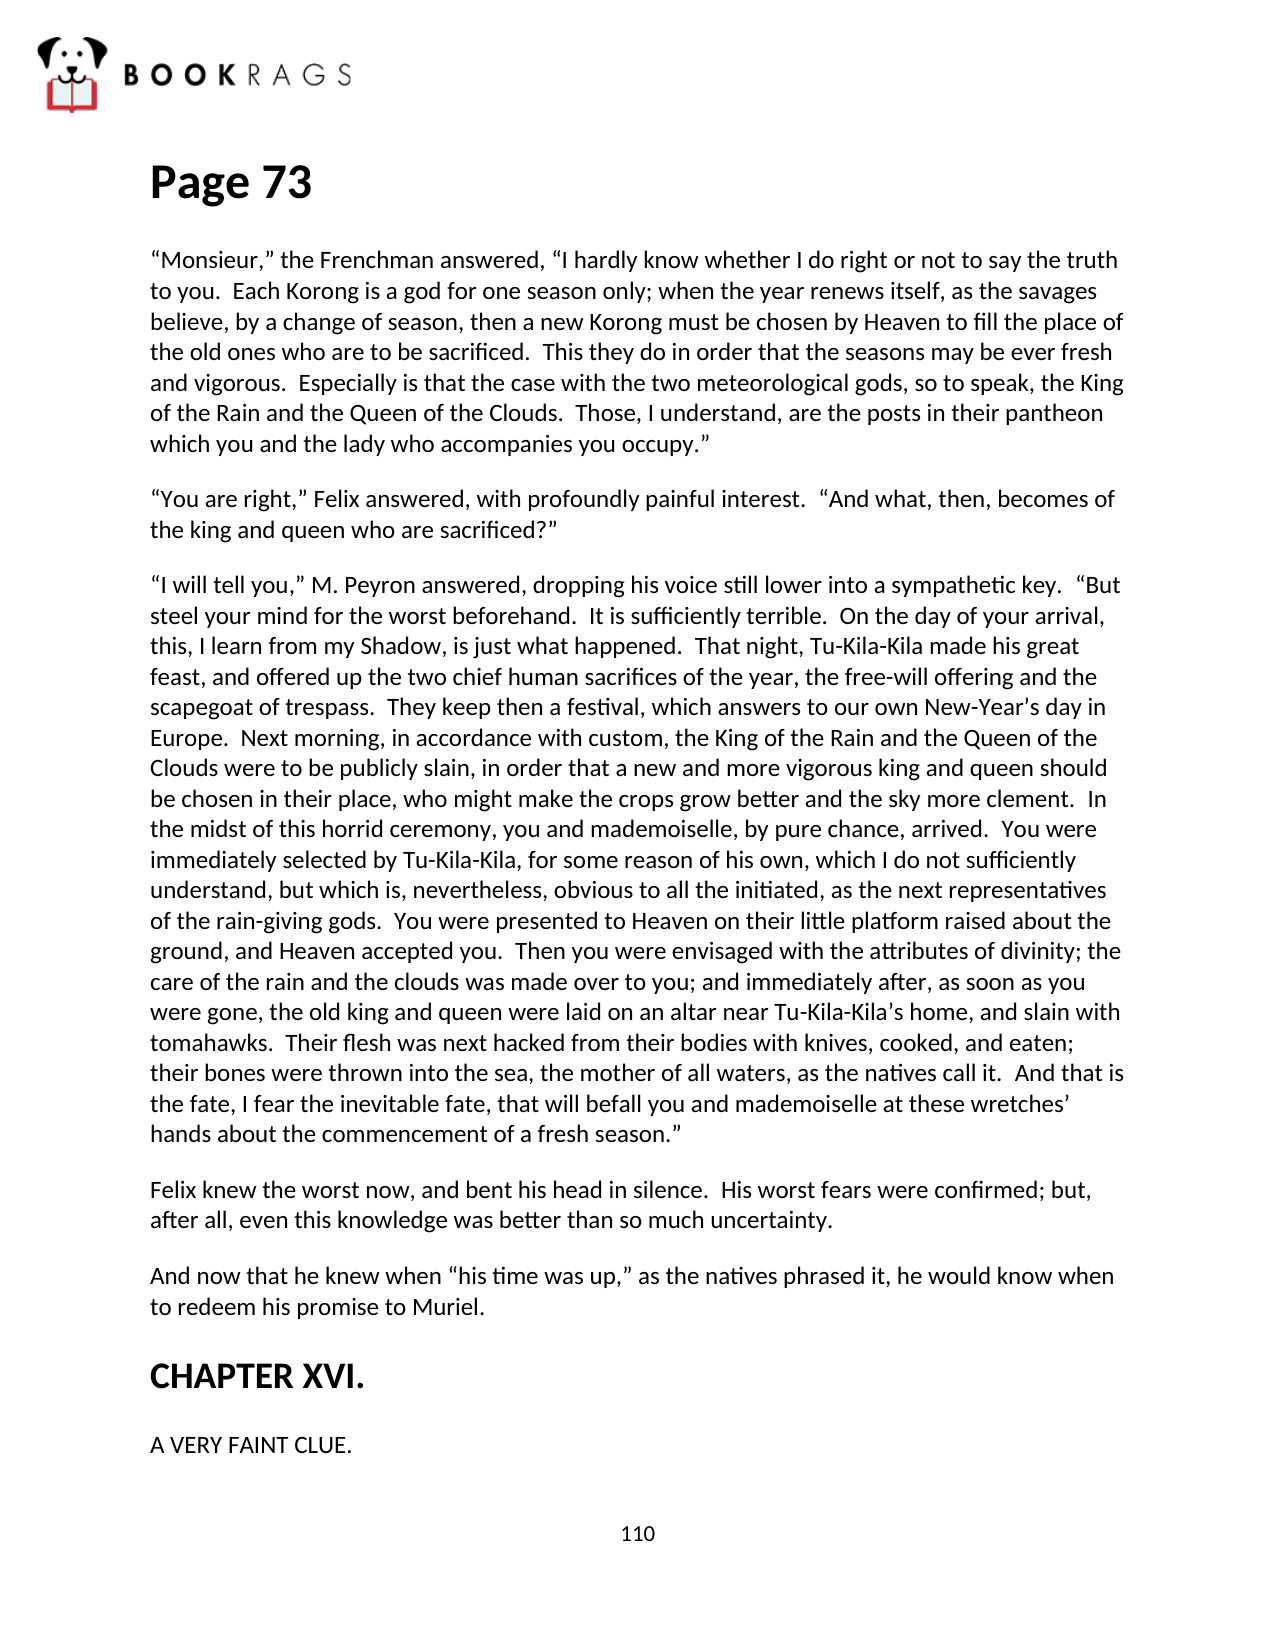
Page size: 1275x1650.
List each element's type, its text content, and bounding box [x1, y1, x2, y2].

text “You are right,” Felix answered, with profoundly painful interest. “And what, then, becomes of the king and queen who are sacrificed?” [150, 483, 1125, 544]
picture [37, 37, 351, 113]
text CHAPTER XVI. [150, 1352, 1125, 1398]
text Page 73 [150, 150, 1125, 211]
text A VERY FAINT CLUE. [150, 1429, 1125, 1460]
text Felix knew the worst now, and bent his head in silence. His worst fears were confirmed; but, after all, even this knowledge was better than so much uncertainty. [150, 1174, 1125, 1235]
text And now that he knew when “his time was up,” as the natives phrased it, he would know when to redeem his promise to Muriel. [150, 1260, 1125, 1321]
text “Monsieur,” the Frenchman answered, “I hardly know whether I do right or not to say the truth to you. Each Korong is a god for one season only; when the year renews itself, as the savages believe, by a change of season, then a new Korong must be chosen by Heaven to fill the place of the old ones who are to be sacrificed. This they do in order that the seasons may be ever fresh and vigorous. Especially is that the case with the two meteorological gods, so to speak, the King of the Rain and the Queen of the Clouds. Those, I understand, are the posts in their pantheon which you and the lady who accompanies you occupy.” [150, 244, 1125, 458]
text “I will tell you,” M. Peyron answered, dropping his voice still lower into a sympathetic key. “But steel your mind for the worst beforehand. It is sufficiently terrible. On the day of your arrival, this, I learn from my Shadow, is just what happened. That night, Tu-Kila-Kila made his great feast, and offered up the two chief human sacrifices of the year, the free-will offering and the scapegoat of trespass. They keep then a festival, which answers to our own New-Year’s day in Europe. Next morning, in accordance with custom, the King of the Rain and the Queen of the Clouds were to be publicly slain, in order that a new and more vigorous king and queen should be chosen in their place, who might make the crops grow better and the sky more clement. In the midst of this horrid ceremony, you and mademoiselle, by pure chance, arrived. You were immediately selected by Tu-Kila-Kila, for some reason of his own, which I do not sufficiently understand, but which is, nevertheless, obvious to all the initiated, as the next representatives of the rain-giving gods. You were presented to Heaven on their little platform raised about the ground, and Heaven accepted you. Then you were envisaged with the attributes of divinity; the care of the rain and the clouds was made over to you; and immediately after, as soon as you were gone, the old king and queen were laid on an altar near Tu-Kila-Kila’s home, and slain with tomahawks. Their flesh was next hacked from their bodies with knives, cooked, and eaten; their bones were thrown into the sea, the mother of all waters, as the natives call it. And that is the fate, I fear the inevitable fate, that will befall you and mademoiselle at these wretches’ hands about the commencement of a fresh season.” [150, 569, 1125, 1149]
